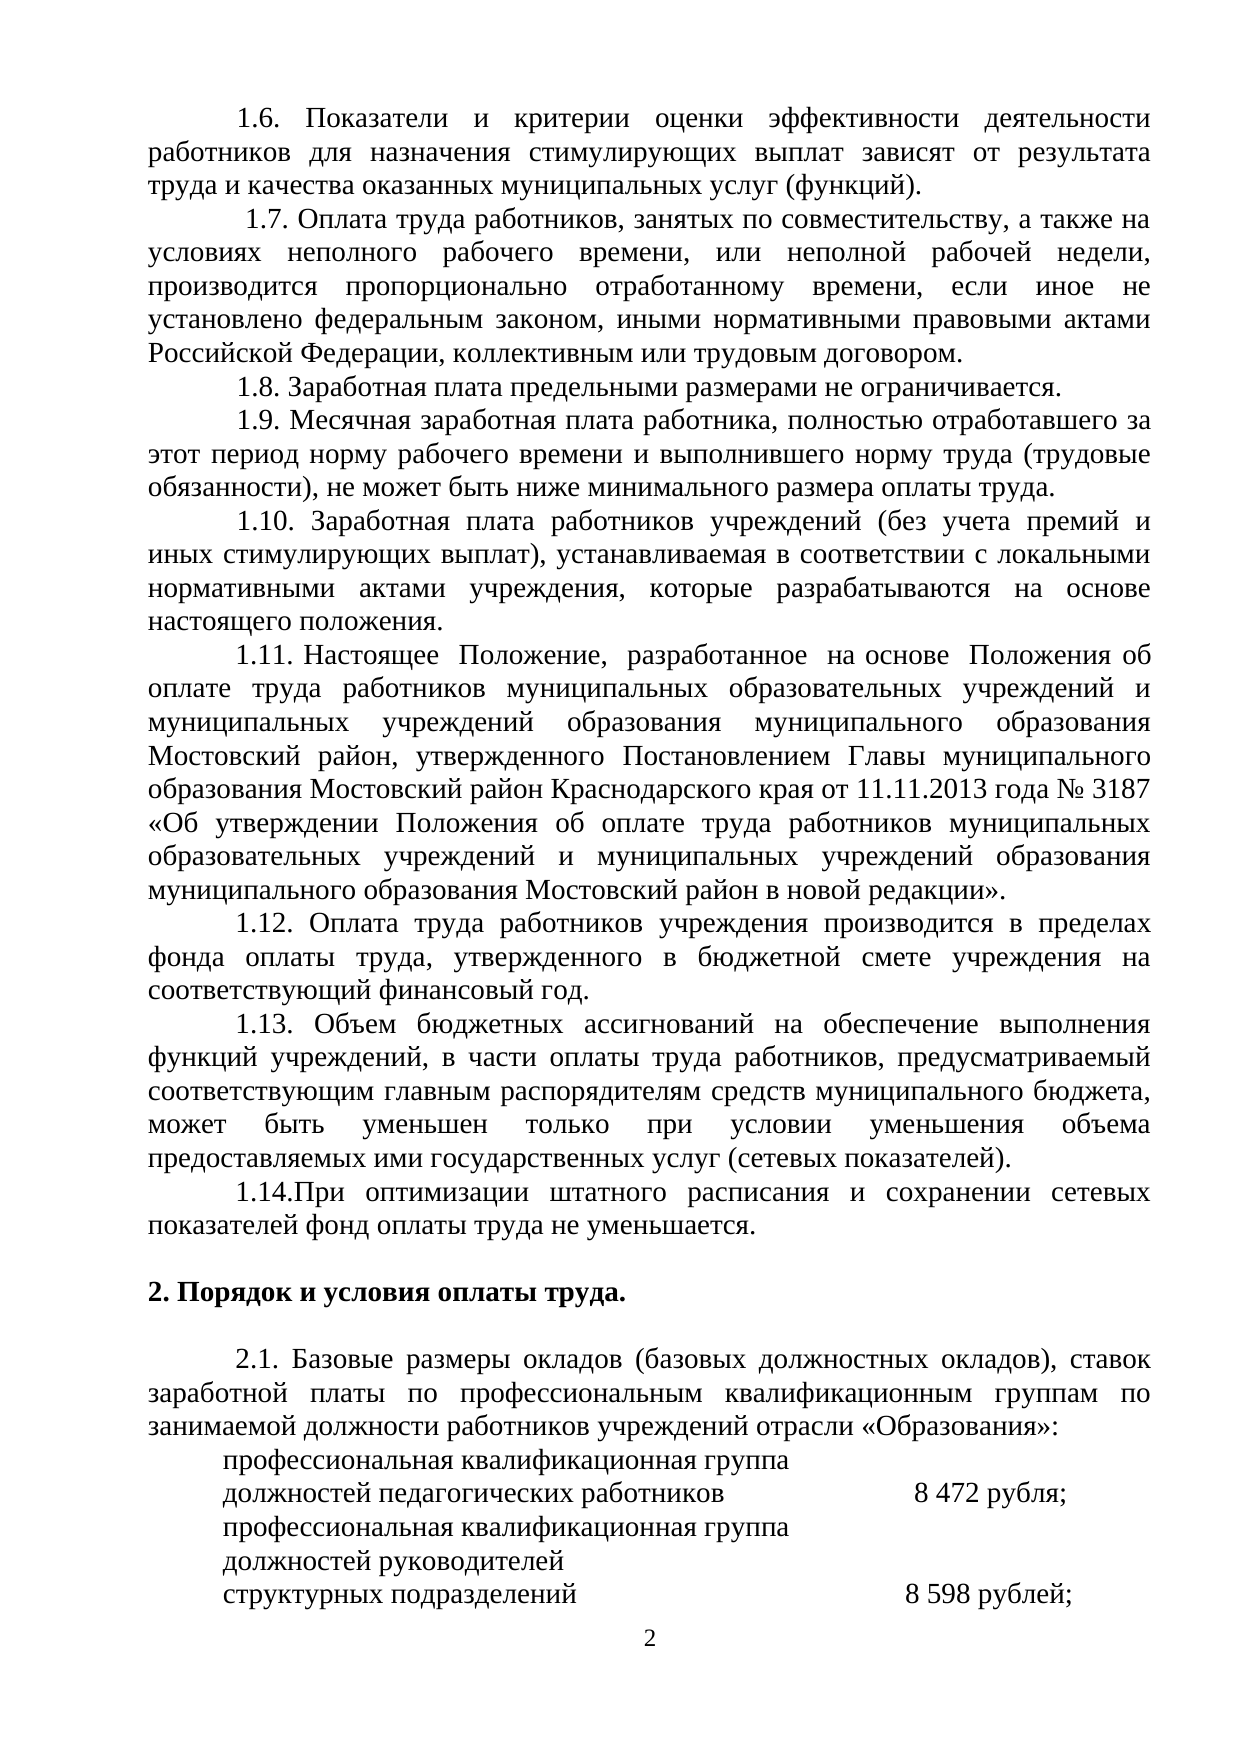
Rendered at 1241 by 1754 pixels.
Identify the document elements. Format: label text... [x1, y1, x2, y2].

text профессиональная квалификационная группа [148, 1442, 1135, 1476]
text 1.10. Заработная плата работников учреждений (без учета премий и иных стимулирующих выплат), устанавливаемая в соответствии с локальными нормативными актами учреждения, которые разрабатываются на основе настоящего положения. [148, 503, 1152, 637]
text 1.6. Показатели и критерии оценки эффективности деятельности работников для назначения стимулирующих выплат зависят от результата труда и качества оказанных муниципальных услуг (функций). [148, 100, 1152, 201]
text 1.14.При оптимизации штатного расписания и сохранении сетевых показателей фонд оплаты труда не уменьшается. [148, 1174, 1152, 1241]
text должностей педагогических работников 8 472 рубля; [148, 1476, 1135, 1509]
text 2. Порядок и условия оплаты труда. [148, 1274, 1152, 1308]
text 2.1. Базовые размеры окладов (базовых должностных окладов), ставок заработной платы по профессиональным квалификационным группам по занимаемой должности работников учреждений отрасли «Образования»: [148, 1341, 1152, 1442]
text 1.8. Заработная плата предельными размерами не ограничивается. [148, 369, 1152, 402]
text должностей руководителей [148, 1543, 1135, 1576]
text структурных подразделений 8 598 рублей; [148, 1576, 1135, 1610]
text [148, 1509, 1135, 1543]
text 1.7. Оплата труда работников, занятых по совместительству, а также на условиях неполного рабочего времени, или неполной рабочей недели, производится пропорционально отработанному времени, если иное не установлено федеральным законом, иными нормативными правовыми актами Российской Федерации, коллективным или трудовым договором. [148, 201, 1152, 369]
text 1.12. Оплата труда работников учреждения производится в пределах фонда оплаты труда, утвержденного в бюджетной смете учреждения на соответствующий финансовый год. [148, 905, 1152, 1006]
text 1.11. Настоящее Положение, разработанное на основе Положения об оплате труда работников муниципальных образовательных учреждений и муниципальных учреждений образования муниципального образования Мостовский район, утвержденного Постановлением Главы муниципального образования Мостовский район Краснодарского края от 11.11.2013 года № 3187 «Об утверждении Положения об оплате труда работников муниципальных образовательных учреждений и муниципальных учреждений образования муниципального образования Мостовский район в новой редакции». [148, 637, 1152, 905]
text 1.9. Месячная заработная плата работника, полностью отработавшего за этот период норму рабочего времени и выполнившего норму труда (трудовые обязанности), не может быть ниже минимального размера оплаты труда. [148, 402, 1152, 503]
text 1.13. Объем бюджетных ассигнований на обеспечение выполнения функций учреждений, в части оплаты труда работников, предусматриваемый соответствующим главным распорядителям средств муниципального бюджета, может быть уменьшен только при условии уменьшения объема предоставляемых ими государственных услуг (сетевых показателей). [148, 1006, 1152, 1174]
